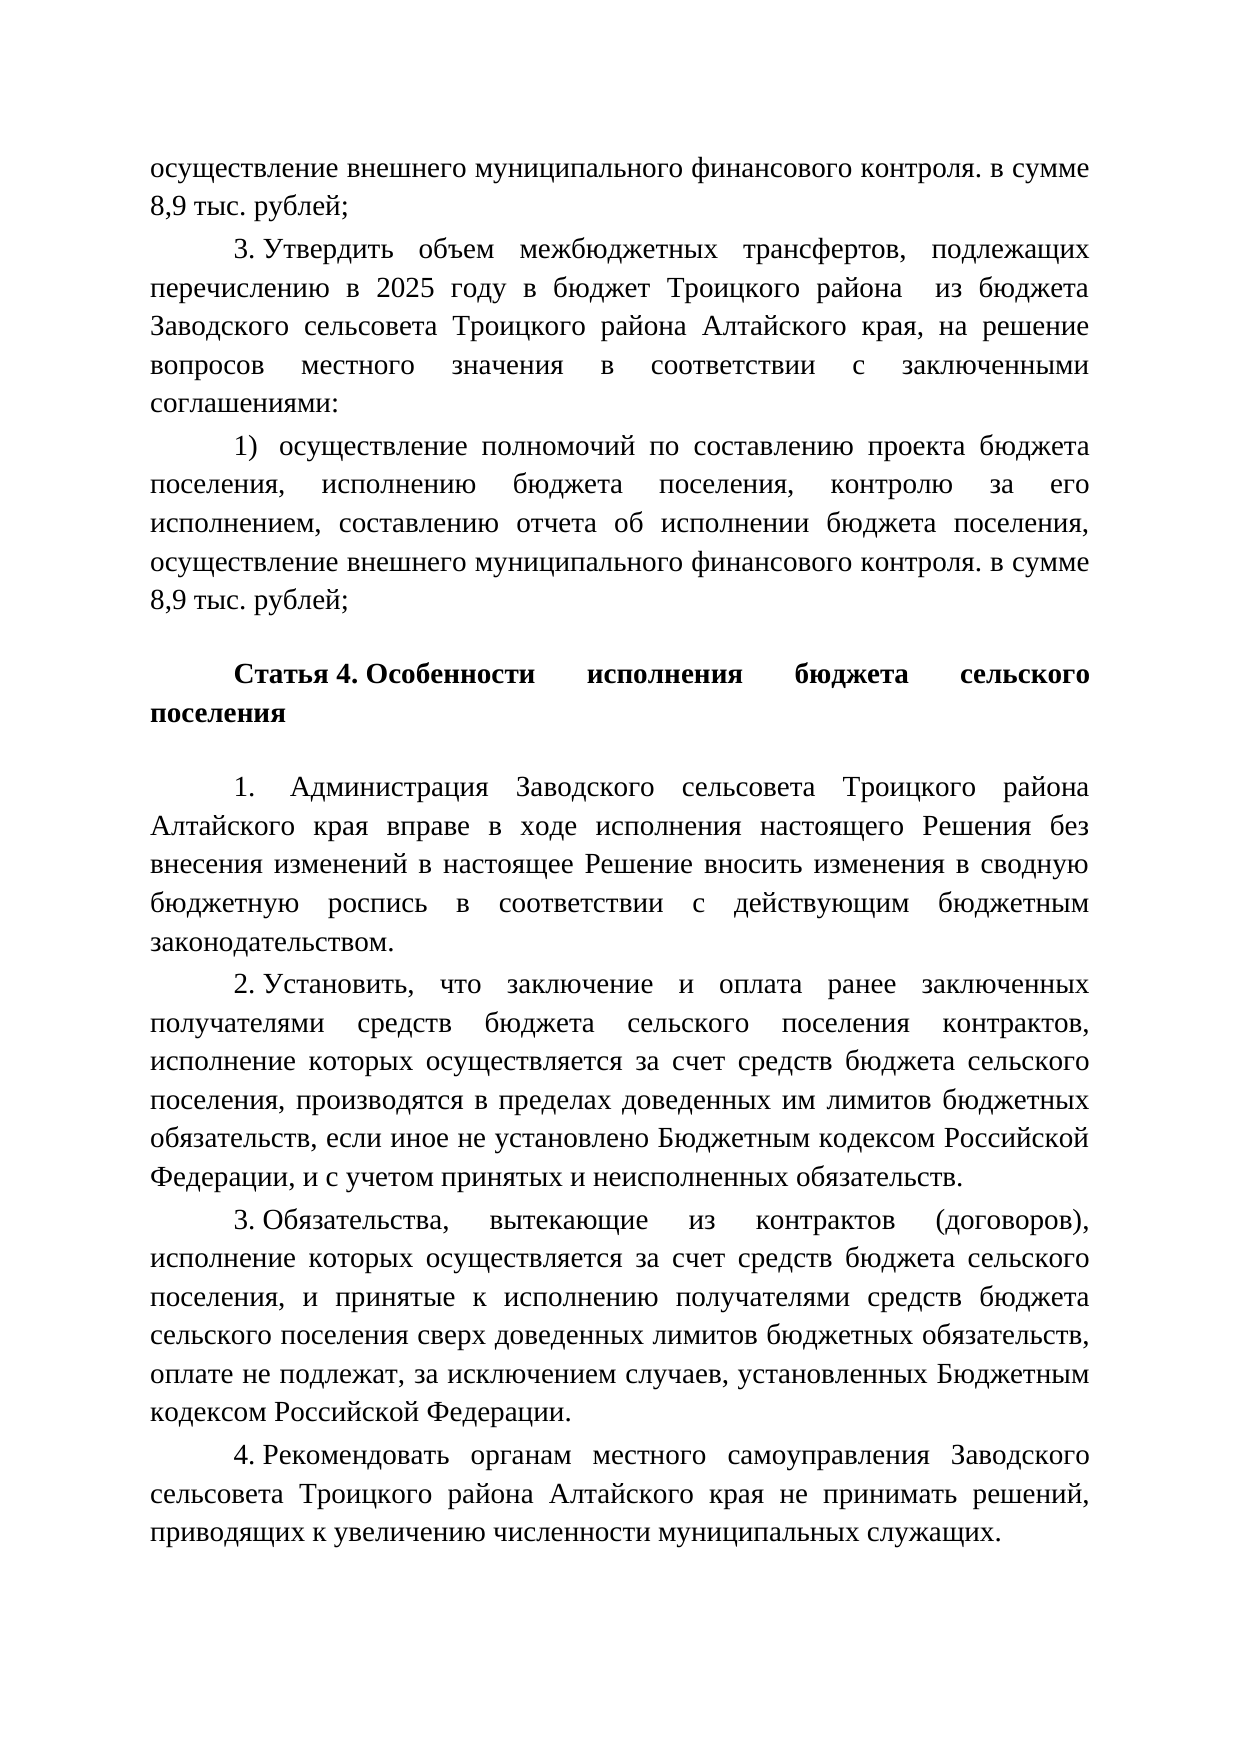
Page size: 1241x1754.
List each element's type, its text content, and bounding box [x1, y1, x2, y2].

text 2. Установить, что заключение и оплата ранее заключенных получателями средств бюджета сельского поселения контрактов, исполнение которых осуществляется за счет средств бюджета сельского поселения, производятся в пределах доведенных им лимитов бюджетных обязательств, если иное не установлено Бюджетным кодексом Российской Федерации, и с учетом принятых и неисполненных обязательств. [150, 966, 1090, 1193]
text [150, 150, 1090, 222]
text 4. Рекомендовать органам местного самоуправления Заводского сельсовета Троицкого района Алтайского края не принимать решений, приводящих к увеличению численности муниципальных служащих. [150, 1437, 1090, 1548]
text 3. Обязательства, вытекающие из контрактов (договоров), исполнение которых осуществляется за счет средств бюджета сельского поселения, и принятые к исполнению получателями средств бюджета сельского поселения сверх доведенных лимитов бюджетных обязательств, оплате не подлежат, за исключением случаев, установленных Бюджетным кодексом Российской Федерации. [150, 1202, 1090, 1428]
text 1. Администрация Заводского сельсовета Троицкого района Алтайского края вправе в ходе исполнения настоящего Решения без внесения изменений в настоящее Решение вносить изменения в сводную бюджетную роспись в соответствии с действующим бюджетным законодательством. [150, 769, 1090, 957]
text 3. Утвердить объем межбюджетных трансфертов, подлежащих перечислению в 2025 году в бюджет Троицкого района из бюджета Заводского сельсовета Троицкого района Алтайского края, на решение вопросов местного значения в соответствии с заключенными соглашениями: [150, 231, 1090, 419]
text Статья 4. Особенности исполнения бюджета сельского поселения [150, 657, 1090, 729]
